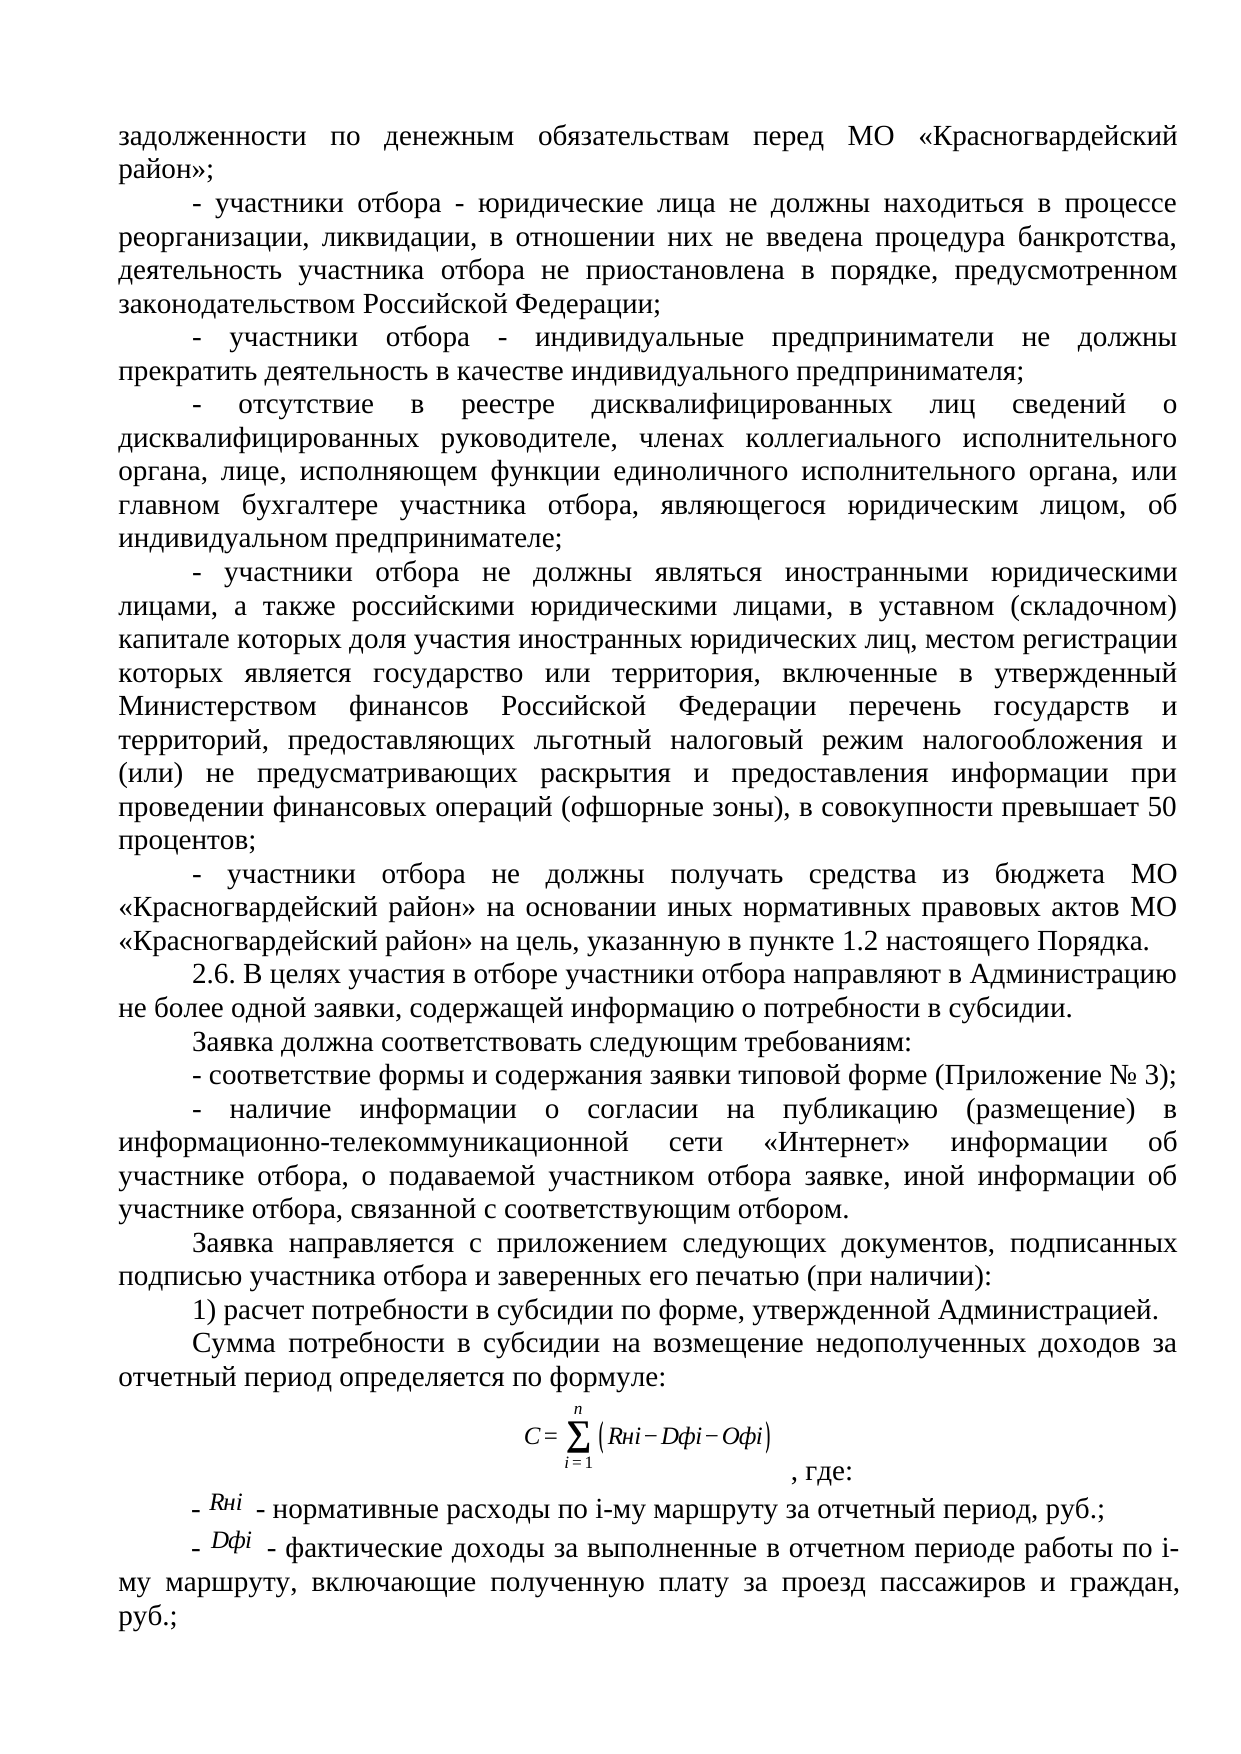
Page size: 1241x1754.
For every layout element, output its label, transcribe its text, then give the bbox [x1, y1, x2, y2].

text Сумма потребности в субсидии на возмещение недополученных доходов за отчетный период определяется по формуле: [118, 1326, 1178, 1393]
text - участники отбора не должны получать средства из бюджета МО «Красногвардейский район» на основании иных нормативных правовых актов МО «Красногвардейский район» на цель, указанную в пункте 1.2 настоящего Порядка. [118, 856, 1178, 957]
text - наличие информации о согласии на публикацию (размещение) в информационно-телекоммуникационной сети «Интернет» информации об участнике отбора, о подаваемой участником отбора заявке, иной информации об участнике отбора, связанной с соответствующим отбором. [118, 1091, 1178, 1225]
text - участники отбора не должны являться иностранными юридическими лицами, а также российскими юридическими лицами, в уставном (складочном) капитале которых доля участия иностранных юридических лиц, местом регистрации которых является государство или территория, включенные в утвержденный Министерством финансов Российской Федерации перечень государств и территорий, предоставляющих льготный налоговый режим налогообложения и (или) не предусматривающих раскрытия и предоставления информации при проведении финансовых операций (офшорные зоны), в совокупности превышает 50 процентов; [118, 554, 1178, 856]
text , где: [118, 1393, 1181, 1486]
text - - нормативные расходы по i-му маршруту за отчетный период, руб.; [118, 1486, 1181, 1525]
text Заявка направляется с приложением следующих документов, подписанных подписью участника отбора и заверенных его печатью (при наличии): [118, 1225, 1178, 1292]
text - - фактические доходы за выполненные в отчетном периоде работы по i-му маршруту, включающие полученную плату за проезд пассажиров и граждан, руб.; [118, 1525, 1181, 1631]
text - участники отбора - индивидуальные предприниматели не должны прекратить деятельность в качестве индивидуального предпринимателя; [118, 319, 1178, 386]
text - отсутствие в реестре дисквалифицированных лиц сведений о дисквалифицированных руководителе, членах коллегиального исполнительного органа, лице, исполняющем функции единоличного исполнительного органа, или главном бухгалтере участника отбора, являющегося юридическим лицом, об индивидуальном предпринимателе; [118, 386, 1178, 554]
text - соответствие формы и содержания заявки типовой форме (Приложение № 3); [118, 1057, 1178, 1091]
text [118, 118, 1178, 185]
text - участники отбора - юридические лица не должны находиться в процессе реорганизации, ликвидации, в отношении них не введена процедура банкротства, деятельность участника отбора не приостановлена в порядке, предусмотренном законодательством Российской Федерации; [118, 185, 1178, 319]
text 1) расчет потребности в субсидии по форме, утвержденной Администрацией. [118, 1292, 1178, 1326]
text Заявка должна соответствовать следующим требованиям: [118, 1024, 1178, 1057]
text 2.6. В целях участия в отборе участники отбора направляют в Администрацию не более одной заявки, содержащей информацию о потребности в субсидии. [118, 957, 1178, 1024]
